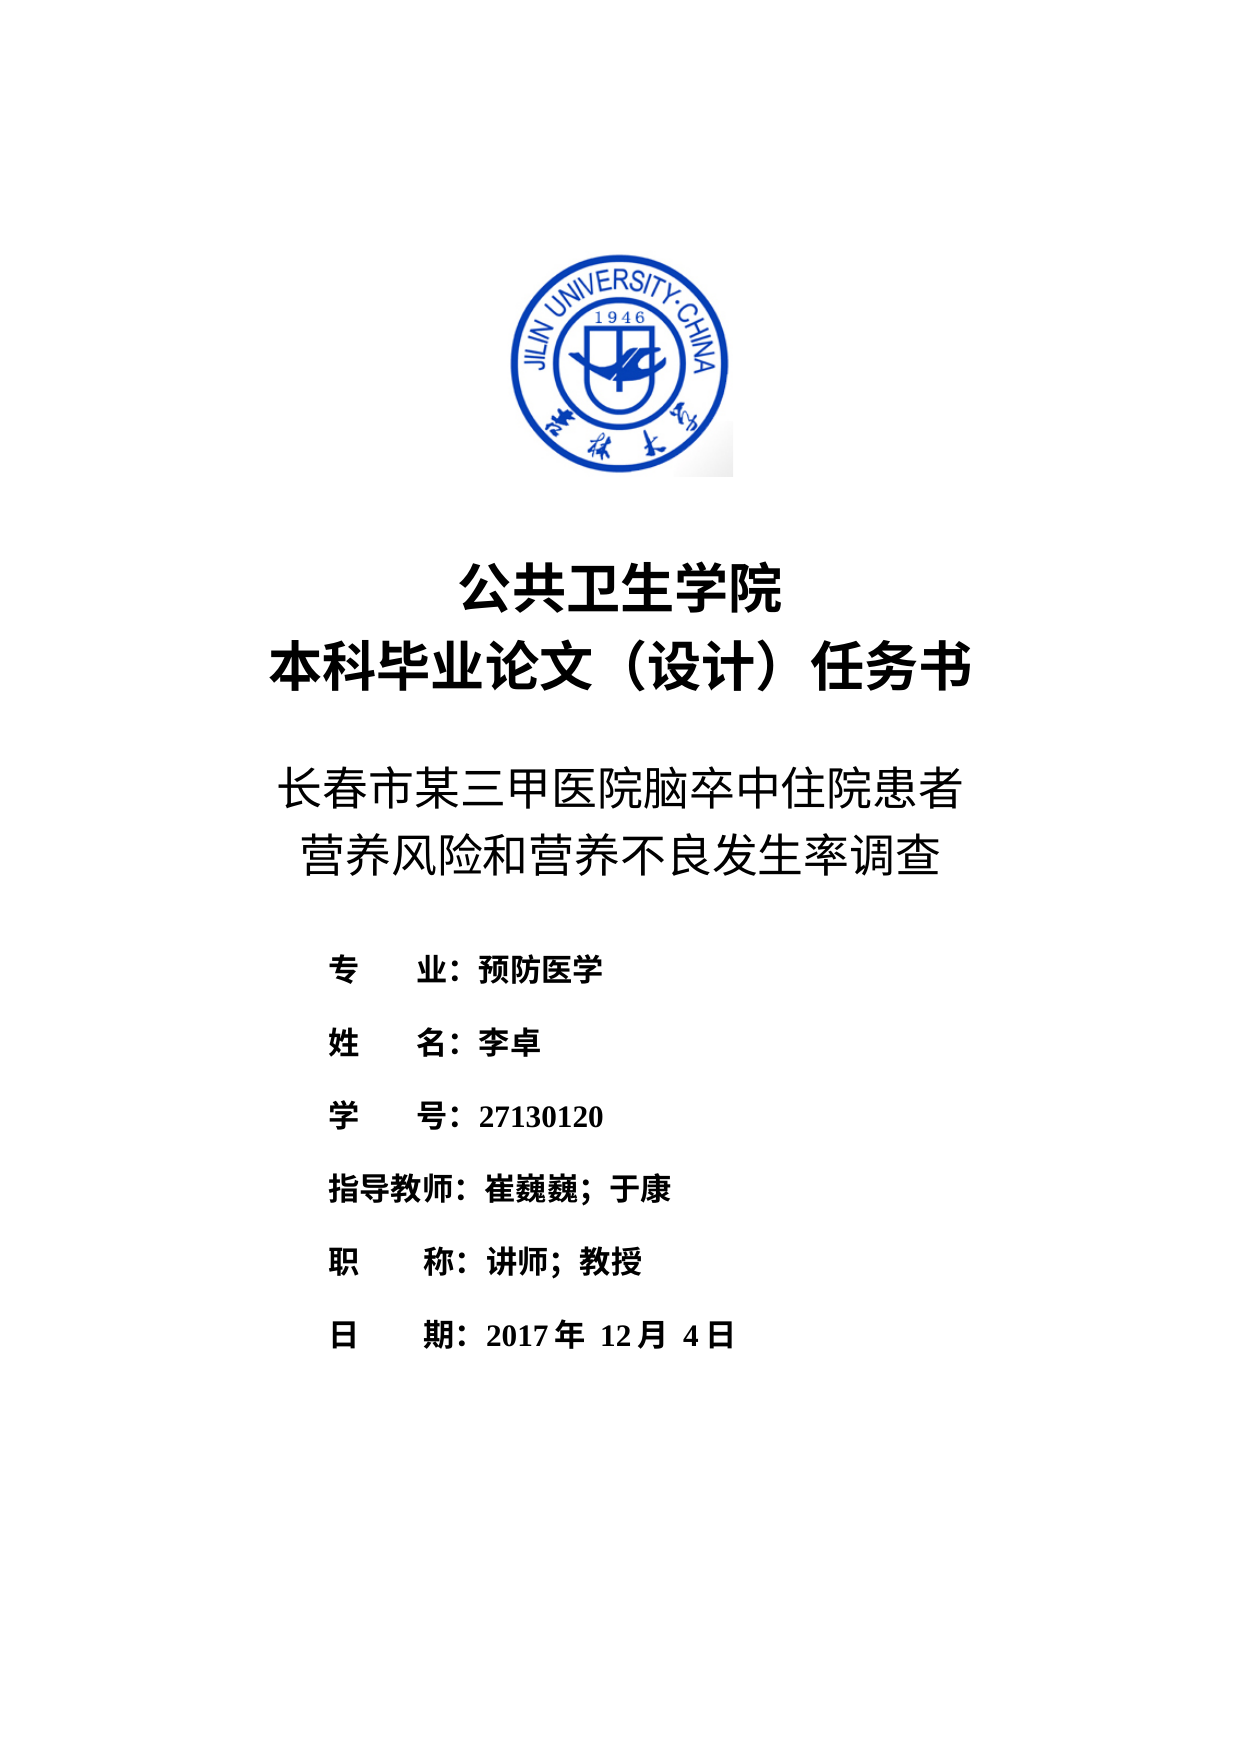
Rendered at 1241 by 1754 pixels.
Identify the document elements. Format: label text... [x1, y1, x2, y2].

text 营养风险和营养不良发生率调查 [187, 819, 1053, 885]
text 公共卫生学院 [187, 545, 1053, 624]
text 姓 名：李卓 [187, 996, 1053, 1069]
text 专 业：预防医学 [187, 923, 1053, 996]
text 本科毕业论文（设计）任务书 [187, 624, 1053, 702]
text 长春市某三甲医院脑卒中住院患者 [187, 752, 1053, 819]
text 职 称：讲师；教授 [187, 1215, 1053, 1288]
text 指导教师：崔巍巍；于康 [187, 1142, 1053, 1215]
picture [507, 250, 734, 477]
text 日 期：2017年 12月 4日 [187, 1288, 1053, 1361]
text 学 号：27130120 [187, 1069, 1053, 1142]
